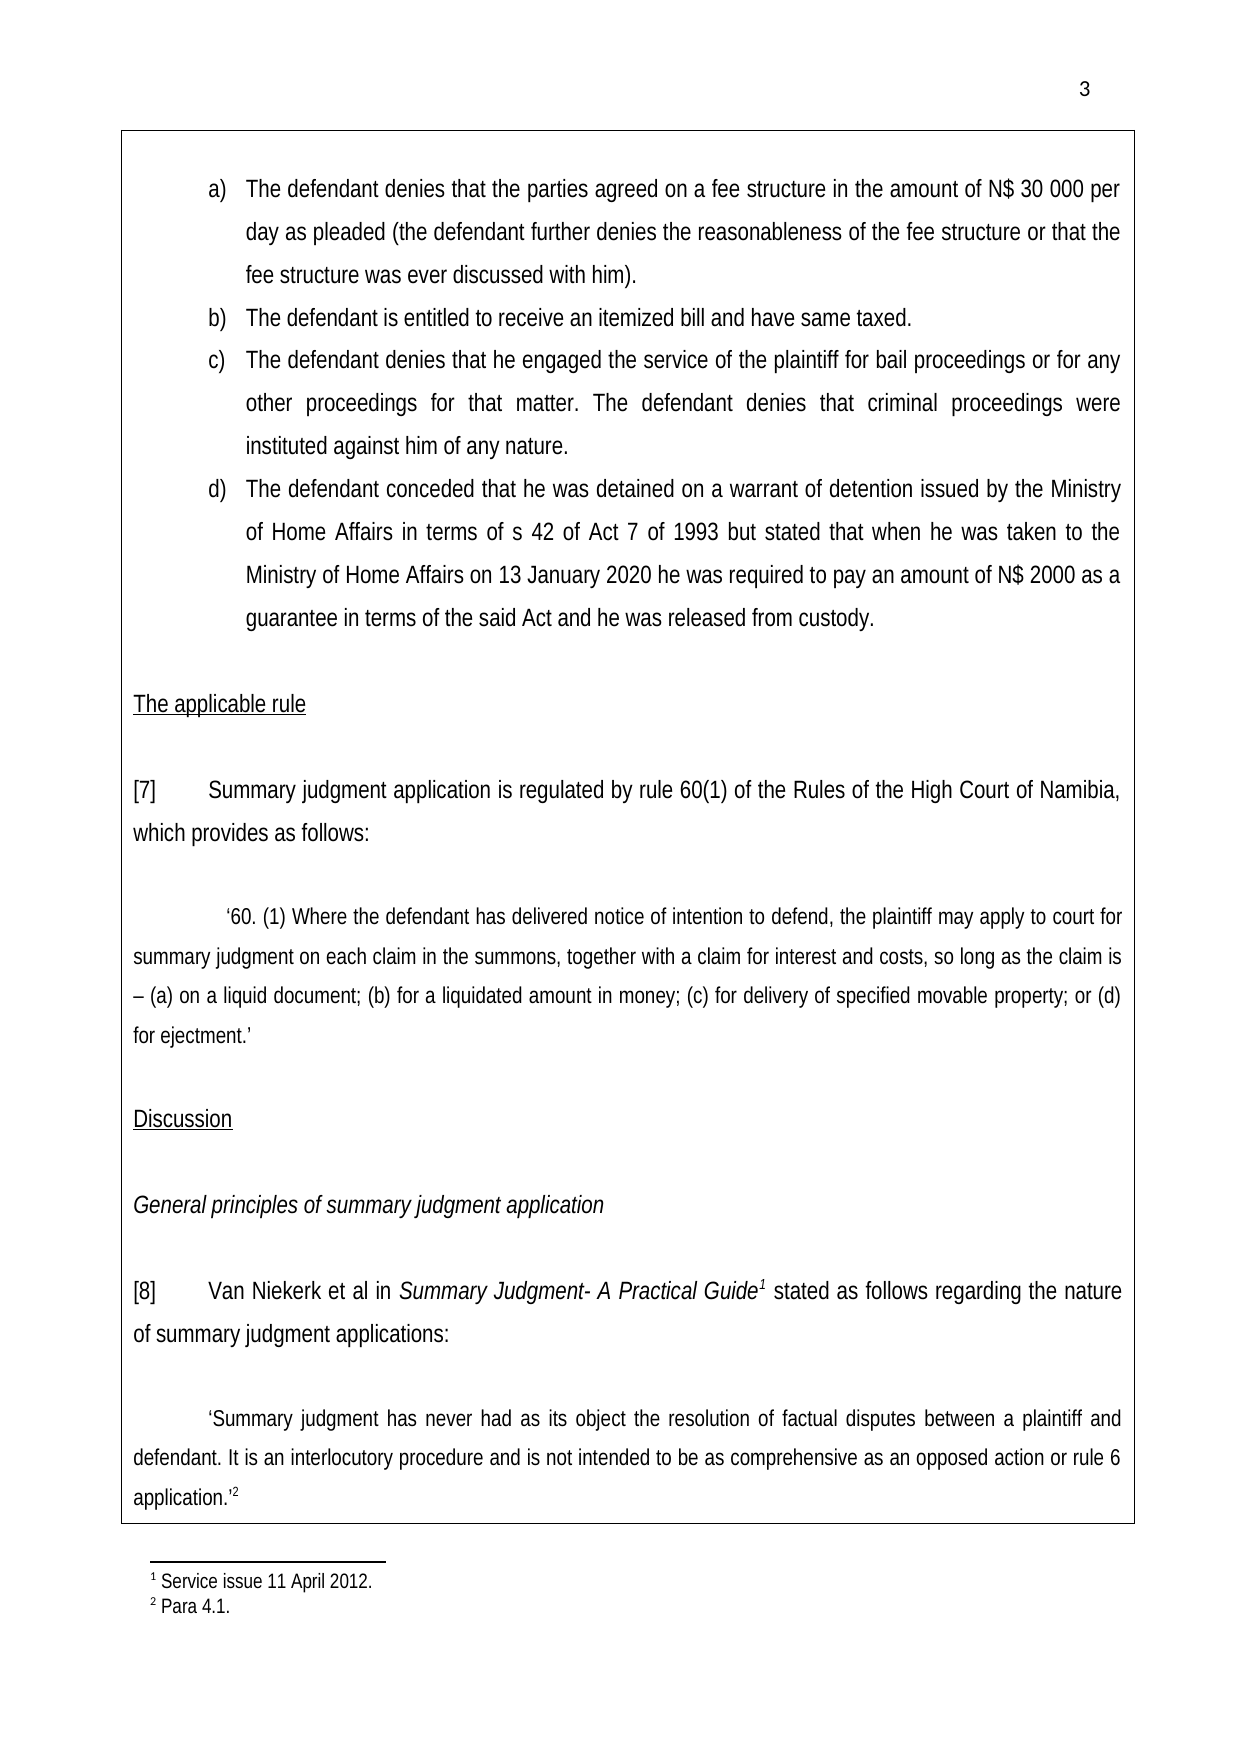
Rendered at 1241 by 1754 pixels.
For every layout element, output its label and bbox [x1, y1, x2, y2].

table_cell [122, 131, 1134, 1523]
